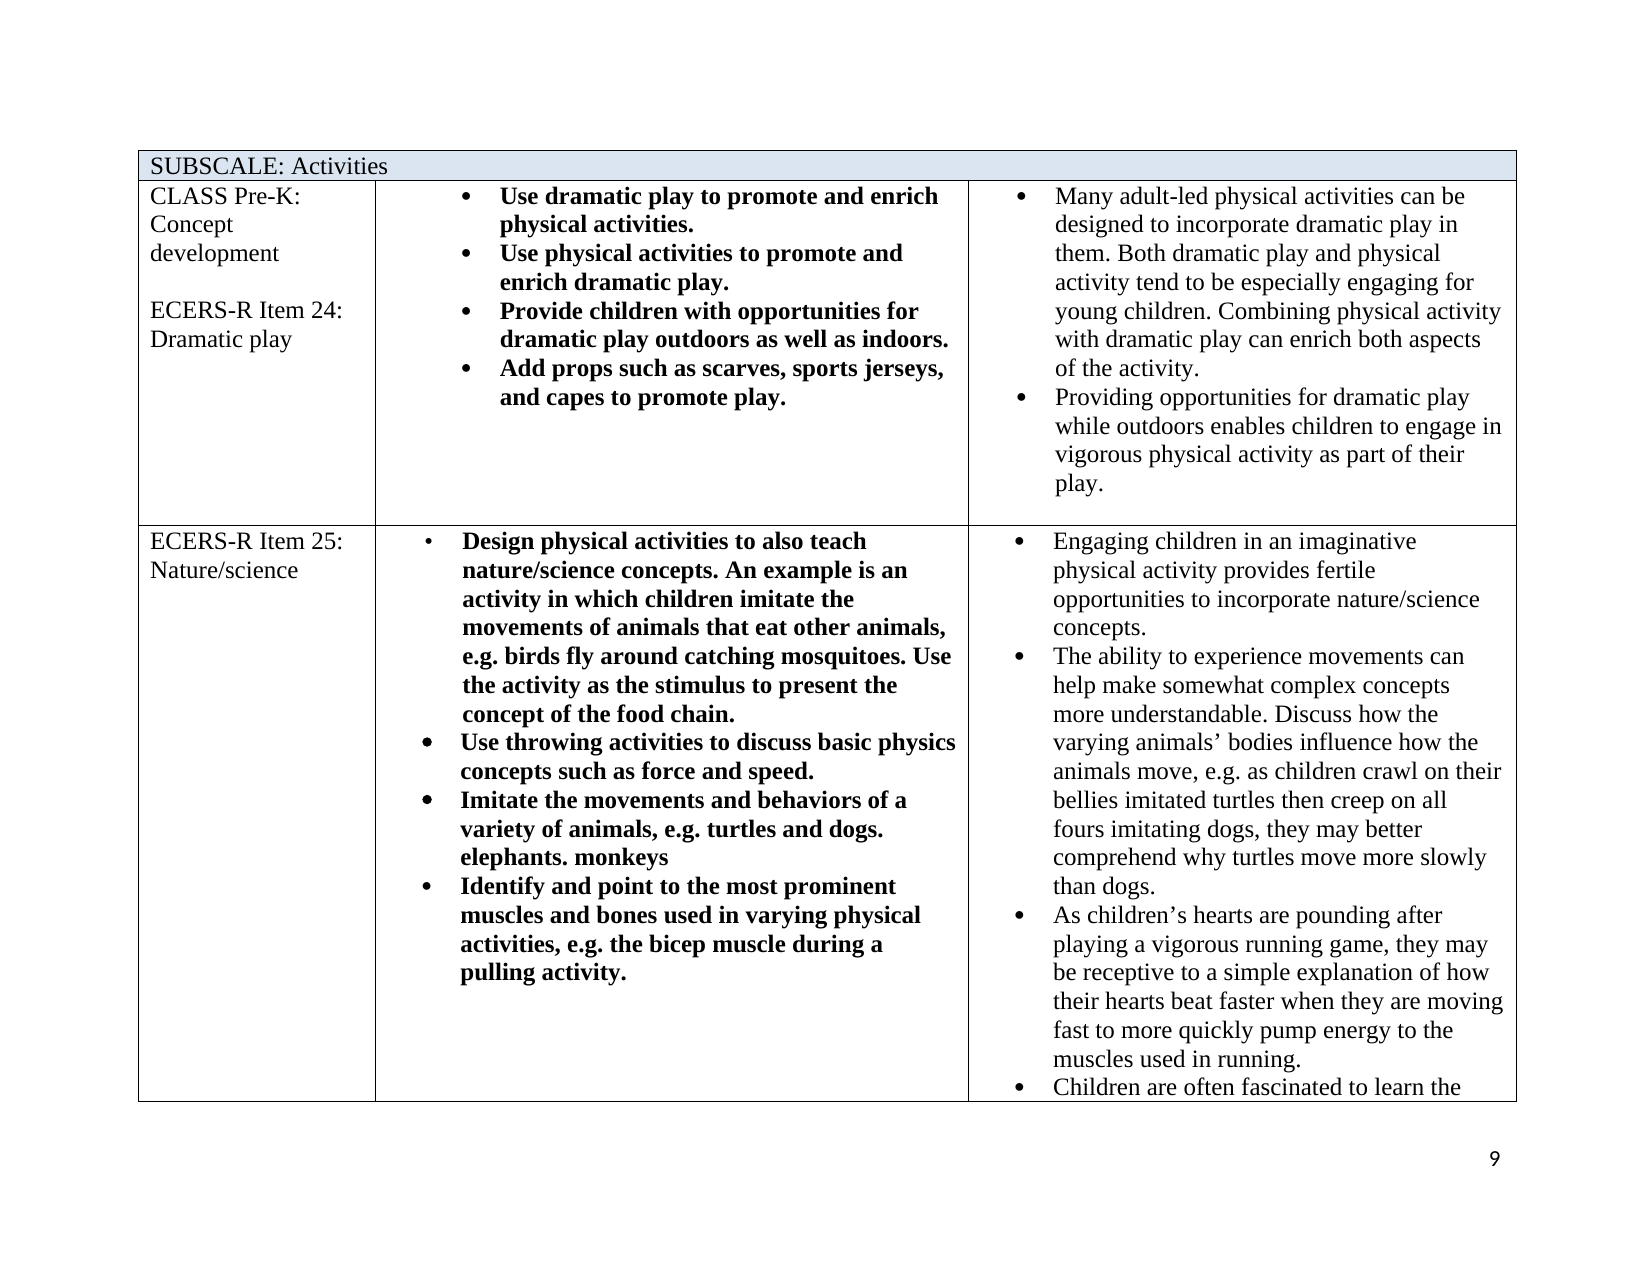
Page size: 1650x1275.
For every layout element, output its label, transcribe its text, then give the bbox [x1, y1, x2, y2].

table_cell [139, 526, 375, 1101]
table_cell Many adult-led physical activities can be designed to incorporate dramatic play in them. Both dramatic play and physical activity tend to be especially engaging for young children. Combining physical activity with dramatic play can enrich both aspects of the activity. Providing opportunities for dramatic play while outdoors enables children to engage in vigorous physical activity as part of their play. [969, 181, 1516, 525]
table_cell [969, 526, 1516, 1101]
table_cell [376, 526, 968, 1101]
table_header SUBSCALE: Activities [139, 151, 1516, 180]
table_cell Use dramatic play to promote and enrich physical activities. Use physical activities to promote and enrich dramatic play. Provide children with opportunities for dramatic play outdoors as well as indoors. Add props such as scarves, sports jerseys, and capes to promote play. [376, 181, 968, 525]
table_cell CLASS Pre-K: Concept development ECERS-R Item 24: Dramatic play [139, 181, 375, 525]
